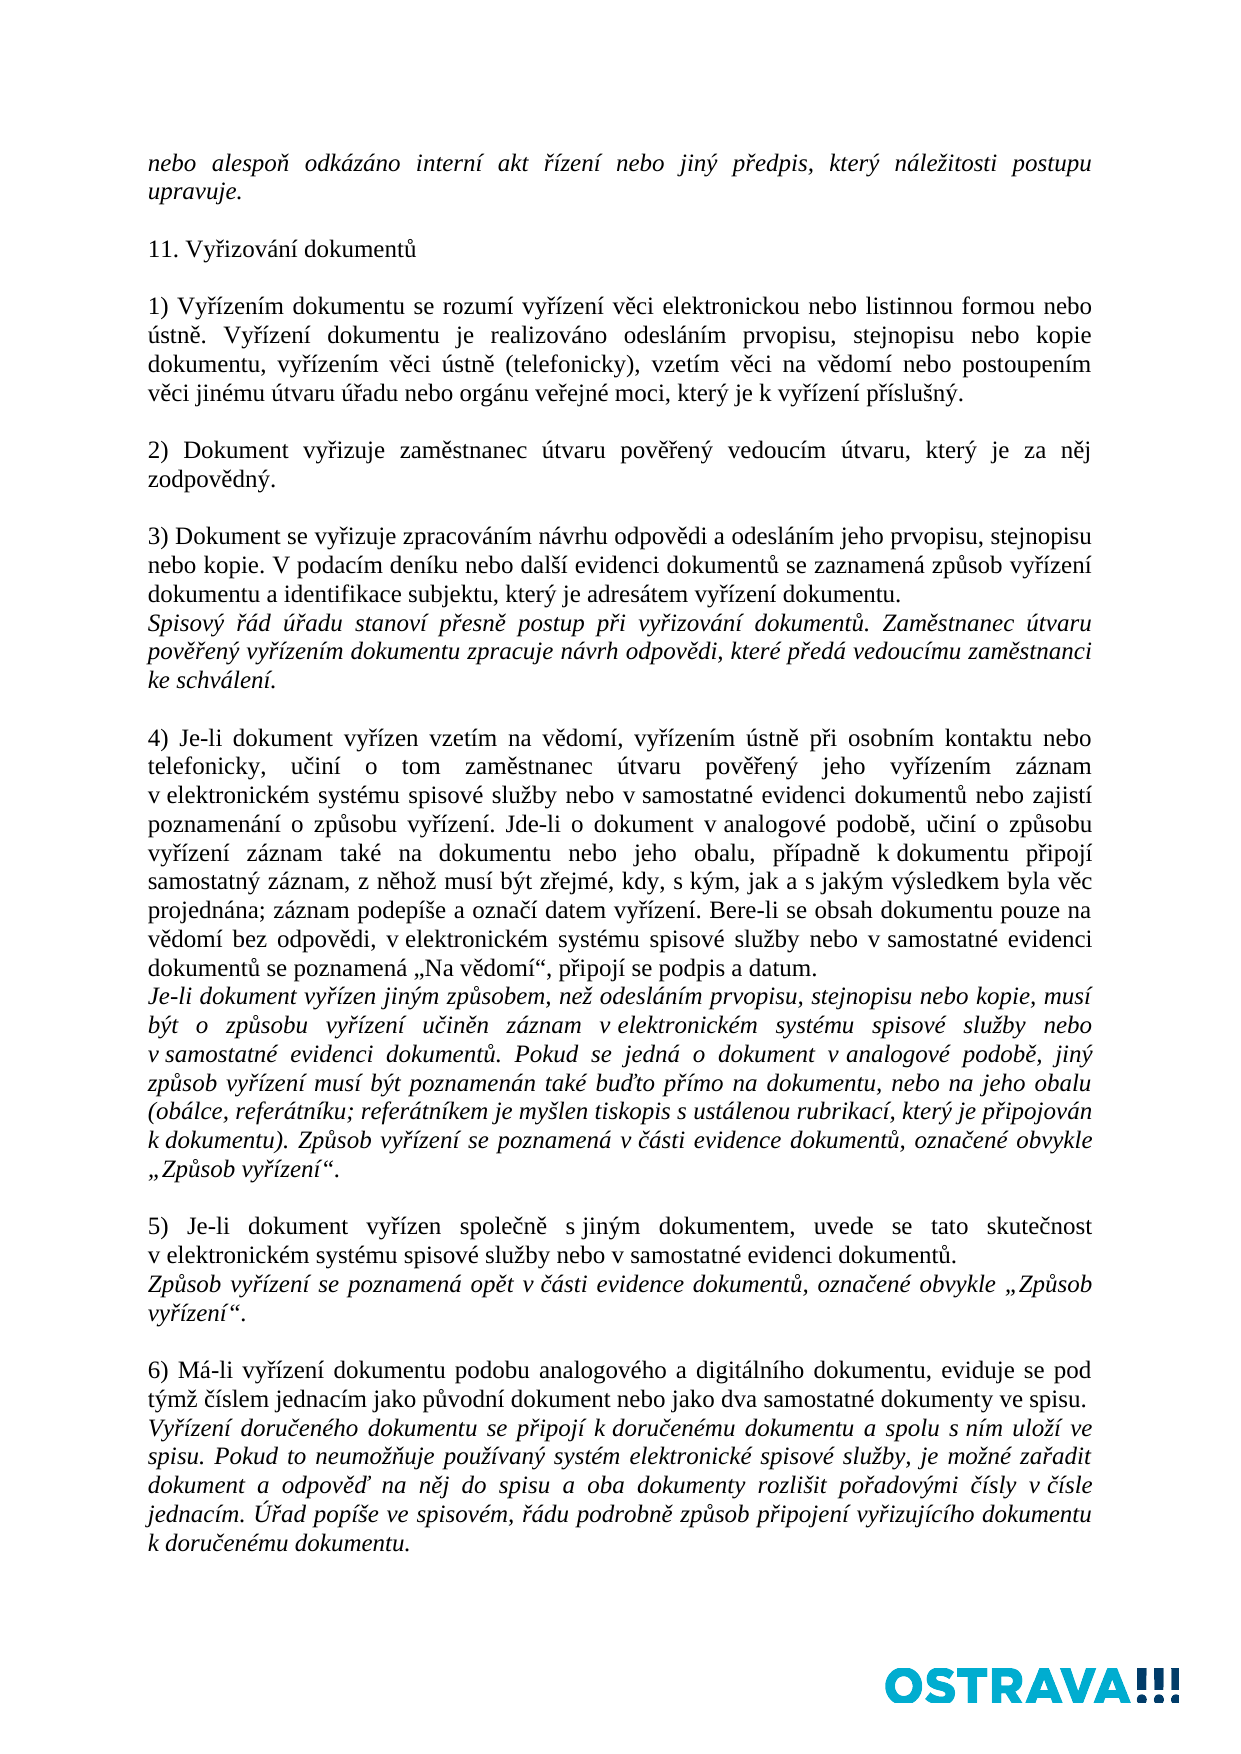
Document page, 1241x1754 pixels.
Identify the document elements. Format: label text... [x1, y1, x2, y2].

text Je-li dokument vyřízen jiným způsobem, než odesláním prvopisu, stejnopisu nebo kopie, musí být o způsobu vyřízení učiněn záznam v elektronickém systému spisové služby nebo v samostatné evidenci dokumentů. Pokud se jedná o dokument v analogové podobě, jiný způsob vyřízení musí být poznamenán také buďto přímo na dokumentu, nebo na jeho obalu (obálce, referátníku; referátníkem je myšlen tiskopis s ustálenou rubrikací, který je připojován k dokumentu). Způsob vyřízení se poznamená v části evidence dokumentů, označené obvykle „Způsob vyřízení“. [148, 981, 1093, 1183]
text 1) Vyřízením dokumentu se rozumí vyřízení věci elektronickou nebo listinnou formou nebo ústně. Vyřízení dokumentu je realizováno odesláním prvopisu, stejnopisu nebo kopie dokumentu, vyřízením věci ústně (telefonicky), vzetím věci na vědomí nebo postoupením věci jinému útvaru úřadu nebo orgánu veřejné moci, který je k vyřízení příslušný. [148, 291, 1093, 406]
text Způsob vyřízení se poznamená opět v části evidence dokumentů, označené obvykle „Způsob vyřízení“. [148, 1269, 1093, 1326]
text 4) Je-li dokument vyřízen vzetím na vědomí, vyřízením ústně při osobním kontaktu nebo telefonicky, učiní o tom zaměstnanec útvaru pověřený jeho vyřízením záznam v elektronickém systému spisové služby nebo v samostatné evidenci dokumentů nebo zajistí poznamenání o způsobu vyřízení. Jde-li o dokument v analogové podobě, učiní o způsobu vyřízení záznam také na dokumentu nebo jeho obalu, případně k dokumentu připojí samostatný záznam, z něhož musí být zřejmé, kdy, s kým, jak a s jakým výsledkem byla věc projednána; záznam podepíše a označí datem vyřízení. Bere-li se obsah dokumentu pouze na vědomí bez odpovědi, v elektronickém systému spisové služby nebo v samostatné evidenci dokumentů se poznamená „Na vědomí“, připojí se podpis a datum. [148, 723, 1093, 981]
text Spisový řád úřadu stanoví přesně postup při vyřizování dokumentů. Zaměstnanec útvaru pověřený vyřízením dokumentu zpracuje návrh odpovědi, které předá vedoucímu zaměstnanci ke schválení. [148, 608, 1093, 694]
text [148, 148, 1093, 205]
text Vyřízení doručeného dokumentu se připojí k doručenému dokumentu a spolu s ním uloží ve spisu. Pokud to neumožňuje používaný systém elektronické spisové služby, je možné zařadit dokument a odpověď na něj do spisu a oba dokumenty rozlišit pořadovými čísly v čísle jednacím. Úřad popíše ve spisovém, řádu podrobně způsob připojení vyřizujícího dokumentu k doručenému dokumentu. [148, 1413, 1093, 1556]
text 3) Dokument se vyřizuje zpracováním návrhu odpovědi a odesláním jeho prvopisu, stejnopisu nebo kopie. V podacím deníku nebo další evidenci dokumentů se zaznamená způsob vyřízení dokumentu a identifikace subjektu, který je adresátem vyřízení dokumentu. [148, 521, 1093, 608]
text 11. Vyřizování dokumentů [148, 234, 1093, 263]
text 6) Má-li vyřízení dokumentu podobu analogového a digitálního dokumentu, eviduje se pod týmž číslem jednacím jako původní dokument nebo jako dva samostatné dokumenty ve spisu. [148, 1355, 1093, 1413]
picture [885, 1668, 1179, 1703]
text 2) Dokument vyřizuje zaměstnanec útvaru pověřený vedoucím útvaru, který je za něj zodpovědný. [148, 435, 1093, 493]
text 5) Je-li dokument vyřízen společně s jiným dokumentem, uvede se tato skutečnost v elektronickém systému spisové služby nebo v samostatné evidenci dokumentů. [148, 1211, 1093, 1269]
